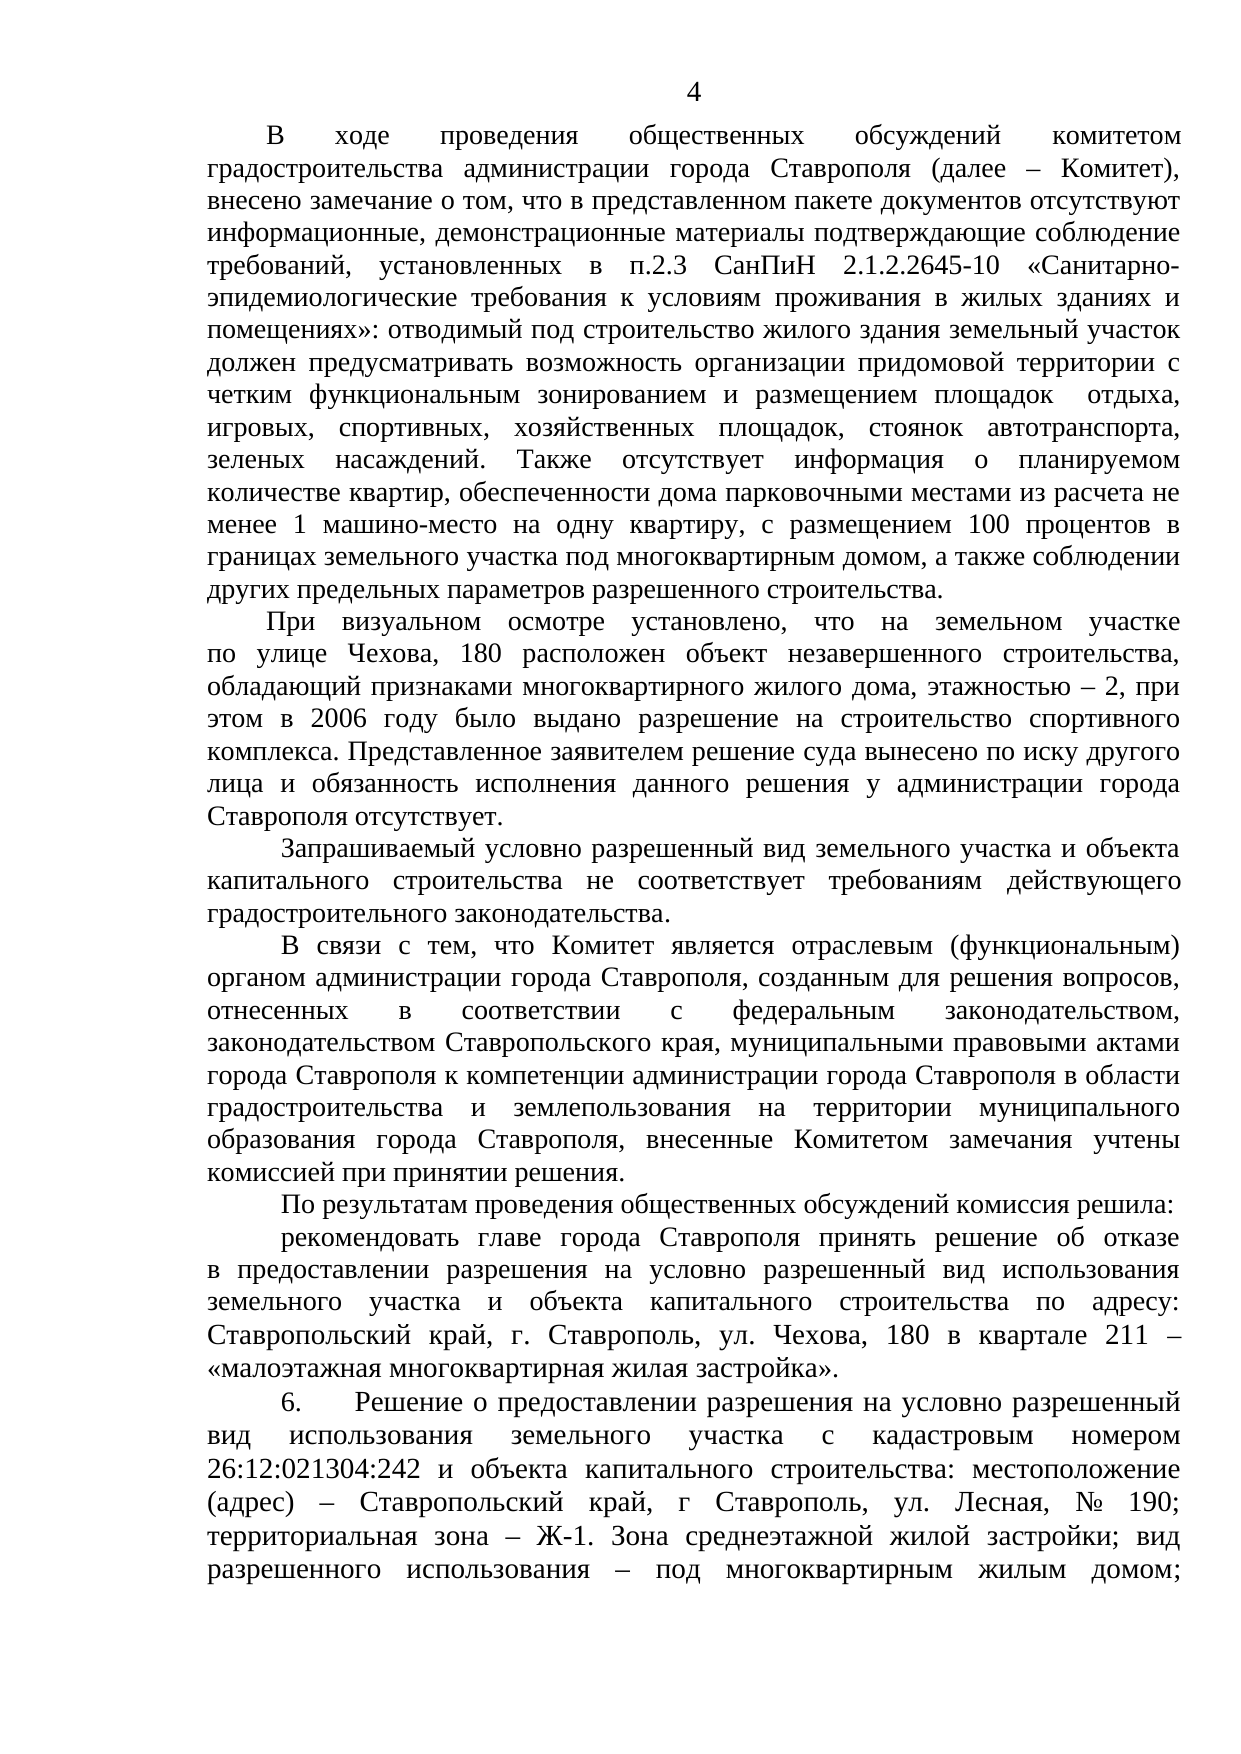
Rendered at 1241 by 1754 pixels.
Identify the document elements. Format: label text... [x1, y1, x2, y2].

list По результатам проведения общественных обсуждений комиссия решила: [207, 1187, 1181, 1220]
text При визуальном осмотре установлено, что на земельном участке по улице Чехова, 180 расположен объект незавершенного строительства, обладающий признаками многоквартирного жилого дома, этажностью – 2, при этом в 2006 году было выдано разрешение на строительство спортивного комплекса. Представленное заявителем решение суда вынесено по иску другого лица и обязанность исполнения данного решения у администрации города Ставрополя отсутствует. [207, 604, 1181, 831]
text Запрашиваемый условно разрешенный вид земельного участка и объекта капитального строительства не соответствует требованиям действующего градостроительного законодательства. [207, 831, 1181, 928]
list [207, 1384, 1181, 1585]
text В ходе проведения общественных обсуждений комитетом градостроительства администрации города Ставрополя (далее – Комитет), внесено замечание о том, что в представленном пакете документов отсутствуют информационные, демонстрационные материалы подтверждающие соблюдение требований, установленных в п.2.3 СанПиН 2.1.2.2645-10 «Санитарно-эпидемиологические требования к условиям проживания в жилых зданиях и помещениях»: отводимый под строительство жилого здания земельный участок должен предусматривать возможность организации придомовой территории с четким функциональным зонированием и размещением площадок отдыха, игровых, спортивных, хозяйственных площадок, стоянок автотранспорта, зеленых насаждений. Также отсутствует информация о планируемом количестве квартир, обеспеченности дома парковочными местами из расчета не менее 1 машино-место на одну квартиру, с размещением 100 процентов в границах земельного участка под многоквартирным домом, а также соблюдении других предельных параметров разрешенного строительства. [207, 118, 1181, 604]
text В связи с тем, что Комитет является отраслевым (функциональным) органом администрации города Ставрополя, созданным для решения вопросов, отнесенных в соответствии с федеральным законодательством, законодательством Ставропольского края, муниципальными правовыми актами города Ставрополя к компетенции администрации города Ставрополя в области градостроительства и землепользования на территории муниципального образования города Ставрополя, внесенные Комитетом замечания учтены комиссией при принятии решения. [207, 928, 1181, 1187]
list рекомендовать главе города Ставрополя принять решение об отказе в предоставлении разрешения на условно разрешенный вид использования земельного участка и объекта капитального строительства по адресу: Ставропольский край, г. Ставрополь, ул. Чехова, 180 в квартале 211 – «малоэтажная многоквартирная жилая застройка». [207, 1220, 1181, 1384]
